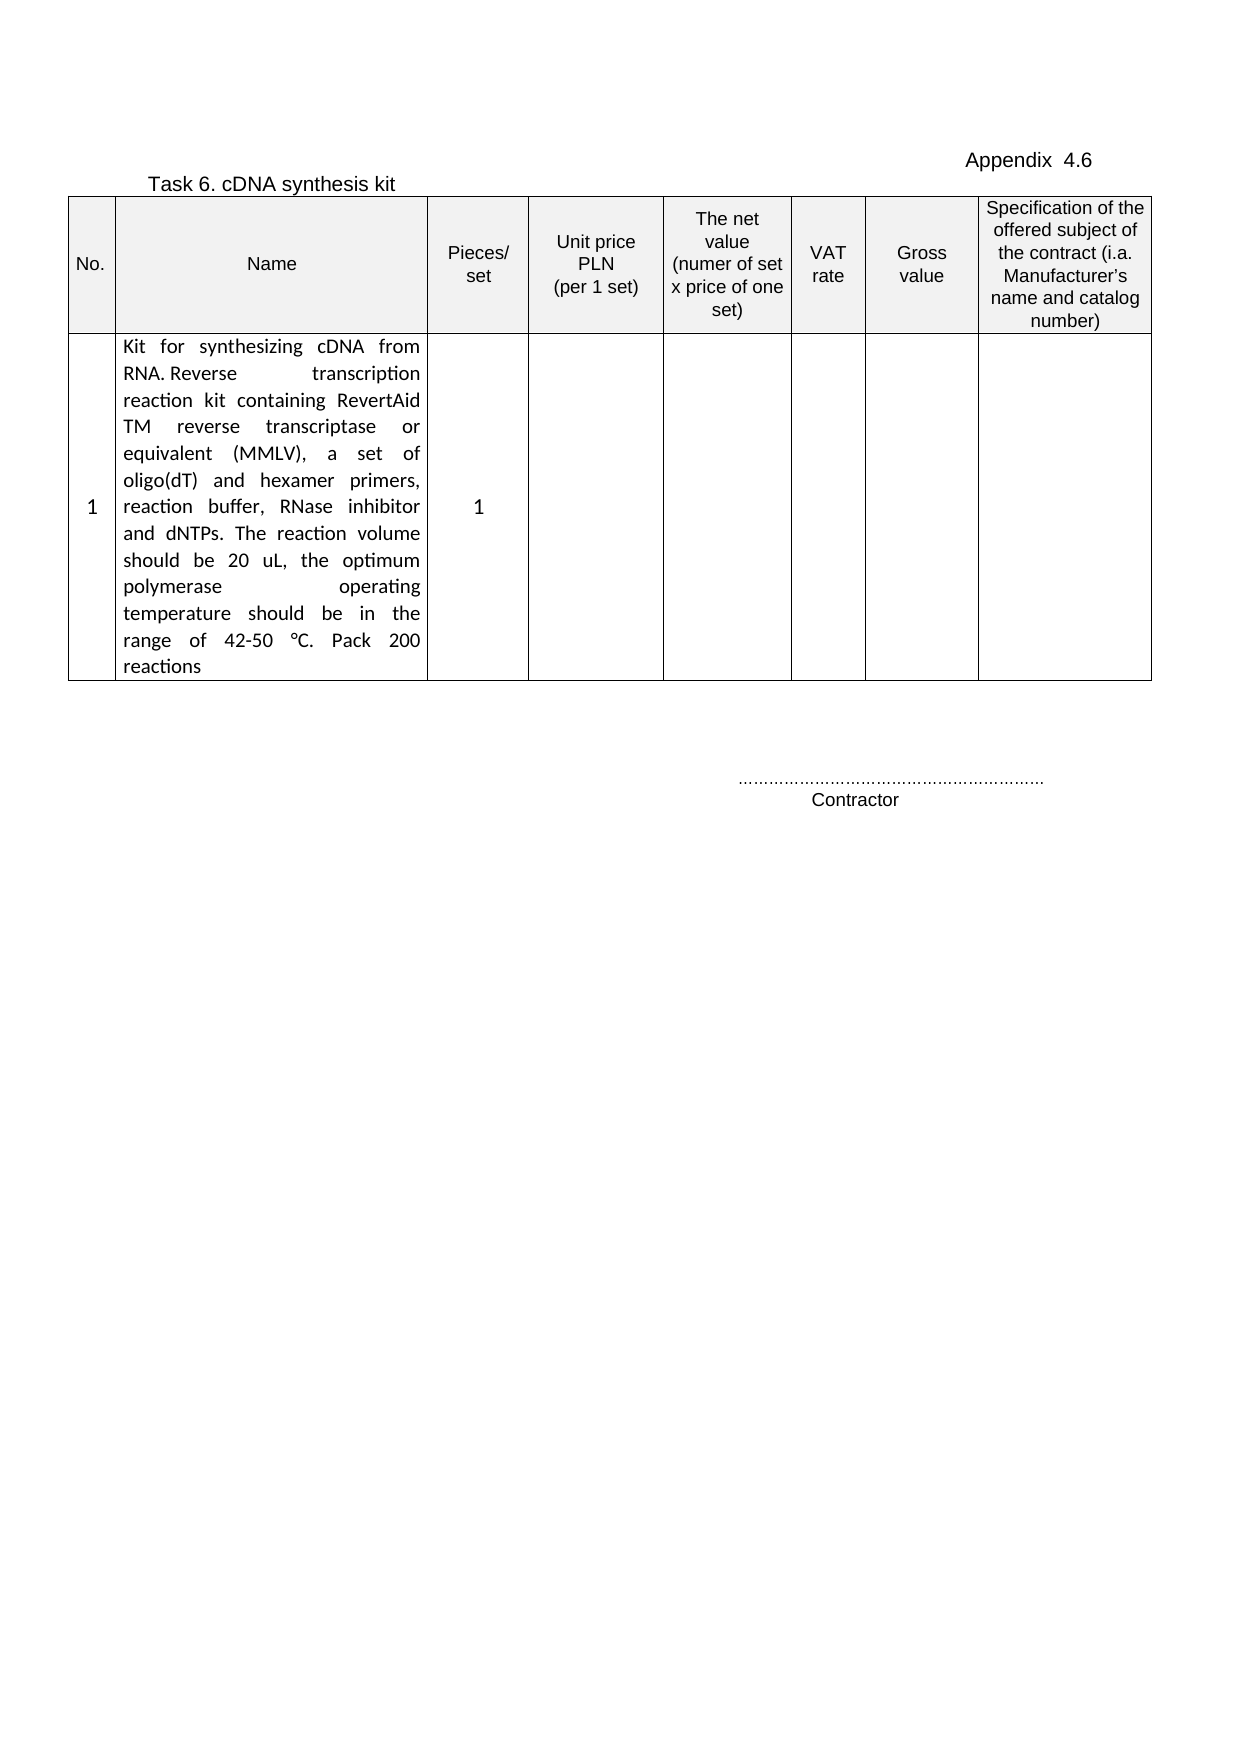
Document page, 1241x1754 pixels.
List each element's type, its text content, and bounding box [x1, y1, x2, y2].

table_header Gross value [866, 197, 978, 332]
table_header Pieces/set [428, 197, 528, 332]
table_header No. [69, 197, 115, 332]
table_header Specification of the offered subject of the contract (i.a. Manufacturer’s name and catalog number) [979, 197, 1151, 332]
table_header Name [116, 197, 427, 332]
table_cell [979, 334, 1151, 680]
table_cell [866, 334, 978, 680]
table_cell 1 [69, 334, 115, 680]
table_cell [792, 334, 865, 680]
table_cell [664, 334, 791, 680]
table_cell Kit for synthesizing cDNA from RNA. Reverse transcription reaction kit containing RevertAid TM reverse transcriptase or equivalent (MMLV), a set of oligo(dT) and hexamer primers, reaction buffer, RNase inhibitor and dNTPs. The reaction volume should be 20 uL, the optimum polymerase operating temperature should be in the range of 42-50 °C. Pack 200 reactions [116, 334, 427, 680]
table_header Unit price PLN (per 1 set) [529, 197, 663, 332]
text Task 6. cDNA synthesis kit [148, 172, 1092, 196]
table_header The net value (numer of set x price of one set) [664, 197, 791, 332]
table_cell 1 [428, 334, 528, 680]
text …………………………………………………… [664, 767, 1092, 789]
table_header VAT rate [792, 197, 865, 332]
text Appendix 4.6 [148, 148, 1092, 172]
table_cell [529, 334, 663, 680]
text Contractor [738, 789, 1092, 810]
